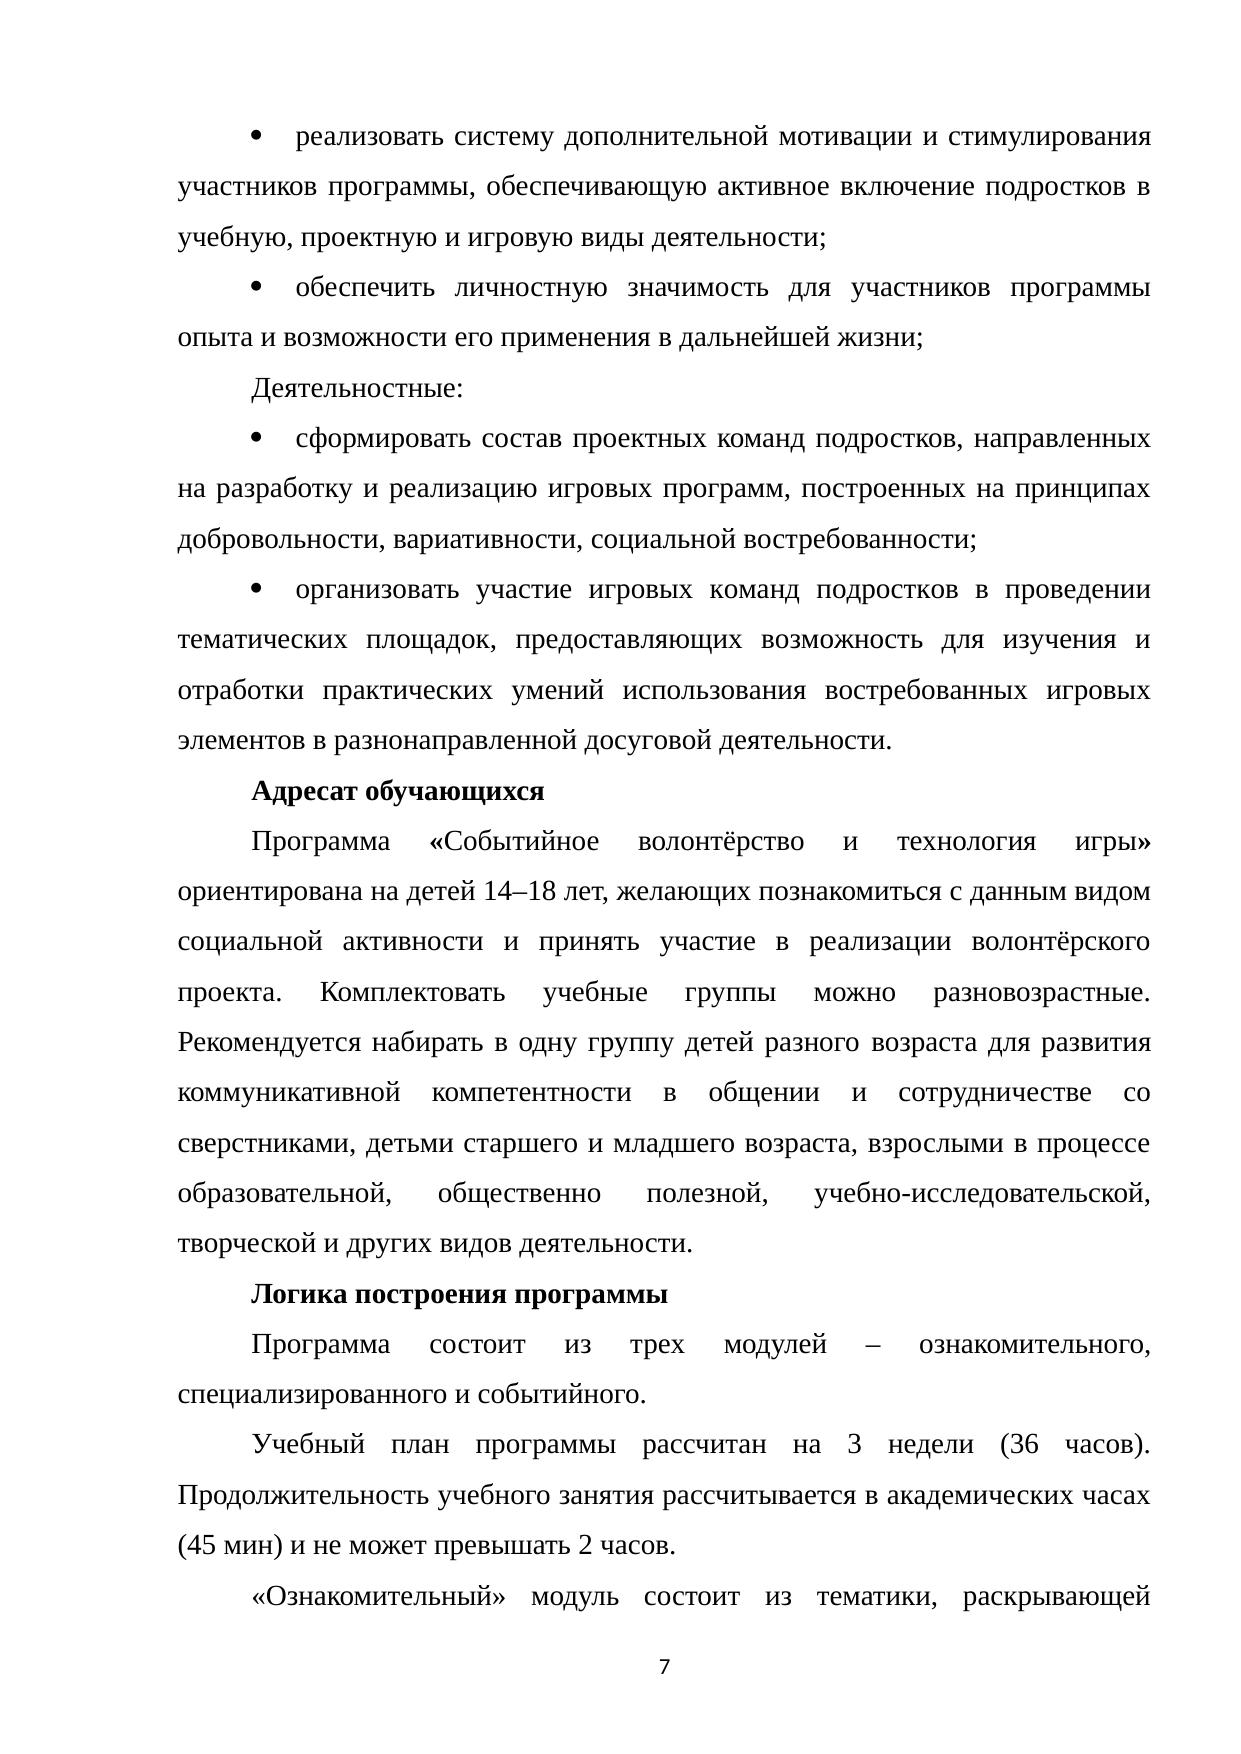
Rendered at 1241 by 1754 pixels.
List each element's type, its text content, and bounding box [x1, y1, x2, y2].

text Адресат обучающихся [177, 773, 1152, 806]
list организовать участие игровых команд подростков в проведении тематических площадок, предоставляющих возможность для изучения и отработки практических умений использования востребованных игровых элементов в разнонаправленной досуговой деятельности. [177, 571, 1152, 756]
list сформировать состав проектных команд подростков, направленных на разработку и реализацию игровых программ, построенных на принципах добровольности, вариативности, социальной востребованности; [177, 420, 1152, 554]
text Программа состоит из трех модулей – ознакомительного, специализированного и событийного. [177, 1326, 1152, 1410]
list реализовать систему дополнительной мотивации и стимулирования участников программы, обеспечивающую активное включение подростков в учебную, проектную и игровую виды деятельности; [177, 118, 1152, 252]
text Логика построения программы [177, 1276, 1152, 1309]
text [177, 1578, 1152, 1611]
text Учебный план программы рассчитан на 3 недели (36 часов). Продолжительность учебного занятия рассчитывается в академических часах (45 мин) и не может превышать 2 часов. [177, 1427, 1152, 1561]
text Программа «Событийное волонтёрство и технология игры» ориентирована на детей 14–18 лет, желающих познакомиться с данным видом социальной активности и принять участие в реализации волонтёрского проекта. Комплектовать учебные группы можно разновозрастные. Рекомендуется набирать в одну группу детей разного возраста для развития коммуникативной компетентности в общении и сотрудничестве со сверстниками, детьми старшего и младшего возраста, взрослыми в процессе образовательной, общественно полезной, учебно-исследовательской, творческой и других видов деятельности. [177, 823, 1152, 1259]
list обеспечить личностную значимость для участников программы опыта и возможности его применения в дальнейшей жизни; [177, 269, 1152, 353]
text Деятельностные: [177, 370, 1152, 403]
